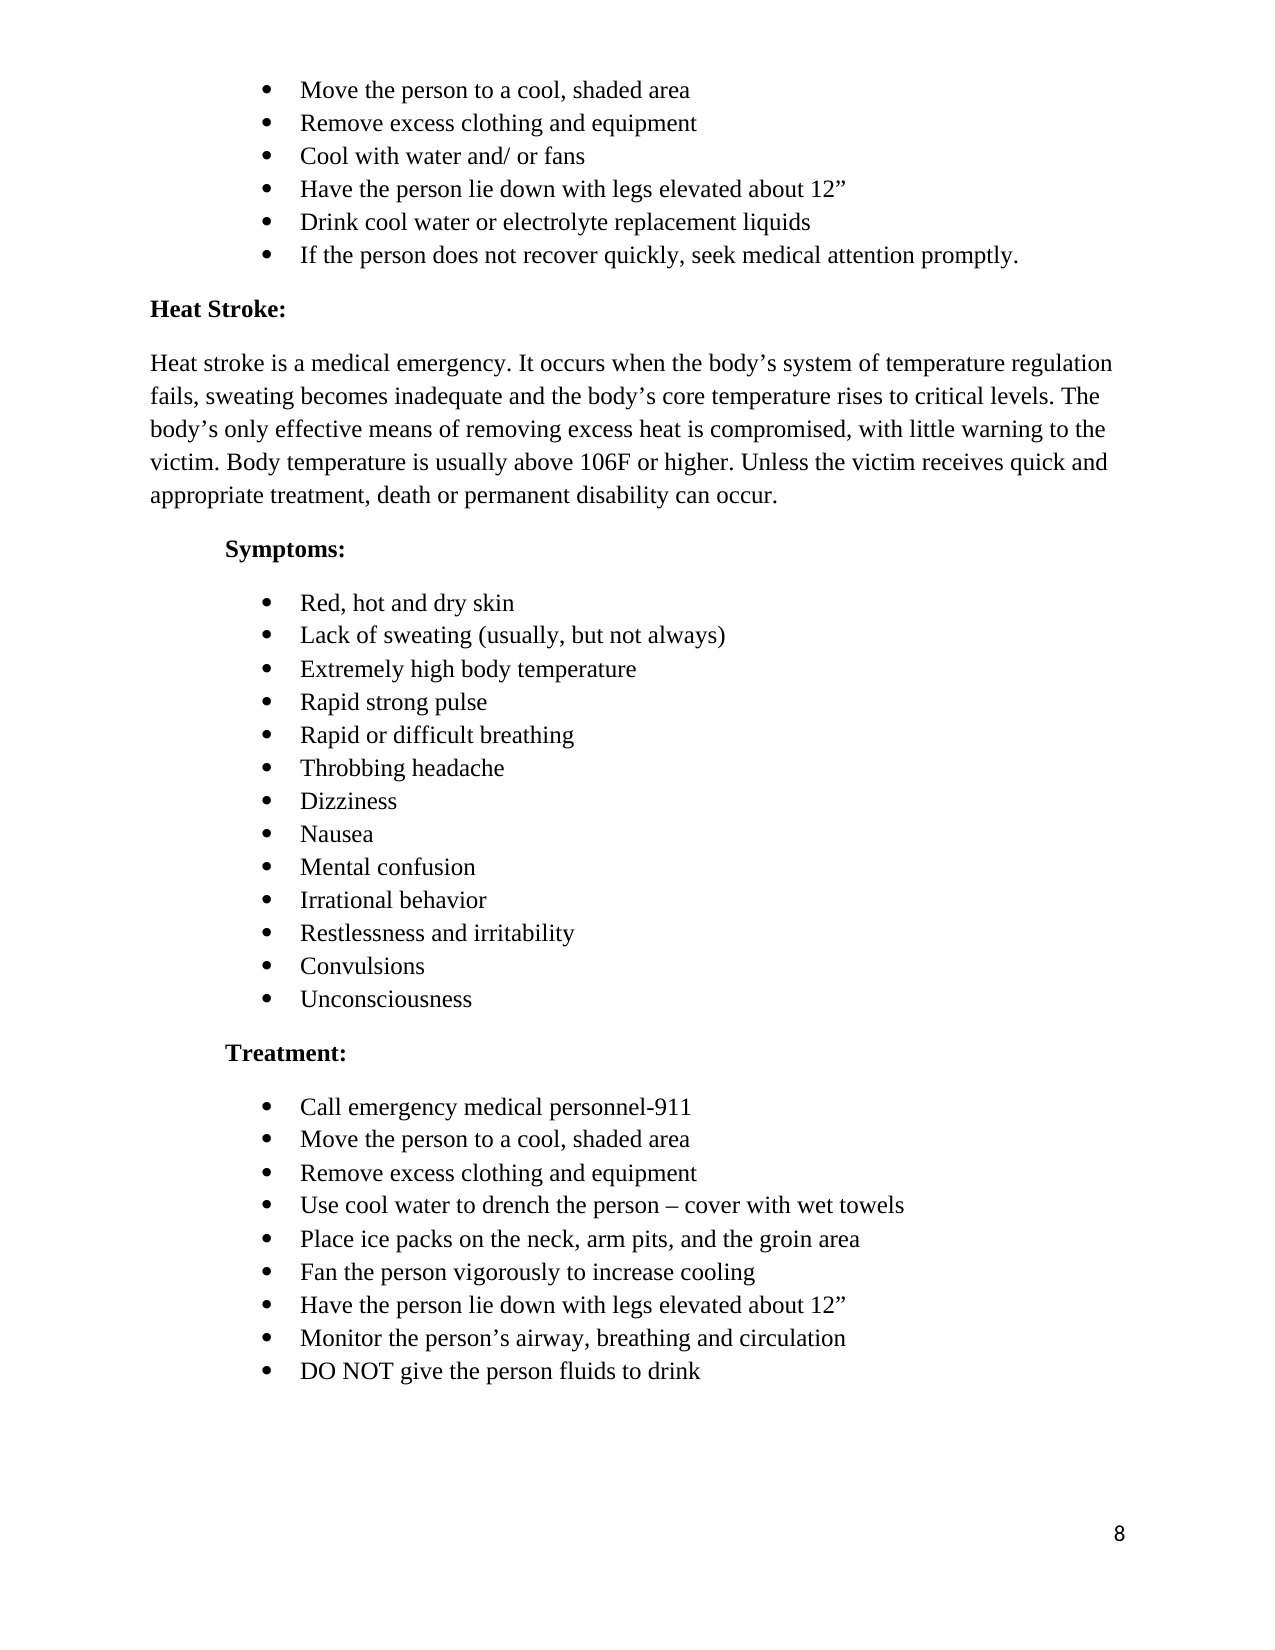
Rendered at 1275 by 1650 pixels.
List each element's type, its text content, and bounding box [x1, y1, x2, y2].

list Move the person to a cool, shaded area [262, 1124, 1125, 1153]
list Place ice packs on the neck, arm pits, and the groin area [262, 1224, 1125, 1252]
list Fan the person vigorously to increase cooling [262, 1257, 1125, 1285]
list Extremely high body temperature [262, 654, 1125, 682]
list Use cool water to drench the person – cover with wet towels [262, 1191, 1125, 1219]
text Treatment: [150, 1038, 1125, 1066]
list Call emergency medical personnel-911 [262, 1092, 1125, 1120]
list Nausea [262, 819, 1125, 847]
text Heat Stroke: [150, 294, 1125, 323]
list Irrational behavior [262, 885, 1125, 913]
list Dizziness [262, 786, 1125, 814]
list Rapid or difficult breathing [262, 720, 1125, 748]
list Cool with water and/ or fans [262, 141, 1125, 170]
list Move the person to a cool, shaded area [262, 75, 1125, 104]
list Restlessness and irritability [262, 918, 1125, 947]
list Throbbing headache [262, 753, 1125, 781]
text Heat stroke is a medical emergency. It occurs when the body’s system of temperature regulation fails, sweating becomes inadequate and the body’s core temperature rises to critical levels. The body’s only effective means of removing excess heat is compromised, with little warning to the victim. Body temperature is usually above 106F or higher. Unless the victim receives quick and appropriate treatment, death or permanent disability can occur. [150, 348, 1125, 509]
list Remove excess clothing and equipment [262, 108, 1125, 137]
text Symptoms: [150, 534, 1125, 562]
list Red, hot and dry skin [262, 588, 1125, 616]
list Drink cool water or electrolyte replacement liquids [262, 207, 1125, 236]
list Unconsciousness [262, 984, 1125, 1013]
list Rapid strong pulse [262, 687, 1125, 715]
list DO NOT give the person fluids to drink [262, 1356, 1125, 1384]
list Remove excess clothing and equipment [262, 1158, 1125, 1186]
list Have the person lie down with legs elevated about 12” [262, 174, 1125, 203]
list Convulsions [262, 951, 1125, 979]
list Lack of sweating (usually, but not always) [262, 621, 1125, 649]
list Monitor the person’s airway, breathing and circulation [262, 1323, 1125, 1351]
list Have the person lie down with legs elevated about 12” [262, 1290, 1125, 1318]
list If the person does not recover quickly, seek medical attention promptly. [262, 240, 1125, 269]
list Mental confusion [262, 852, 1125, 881]
